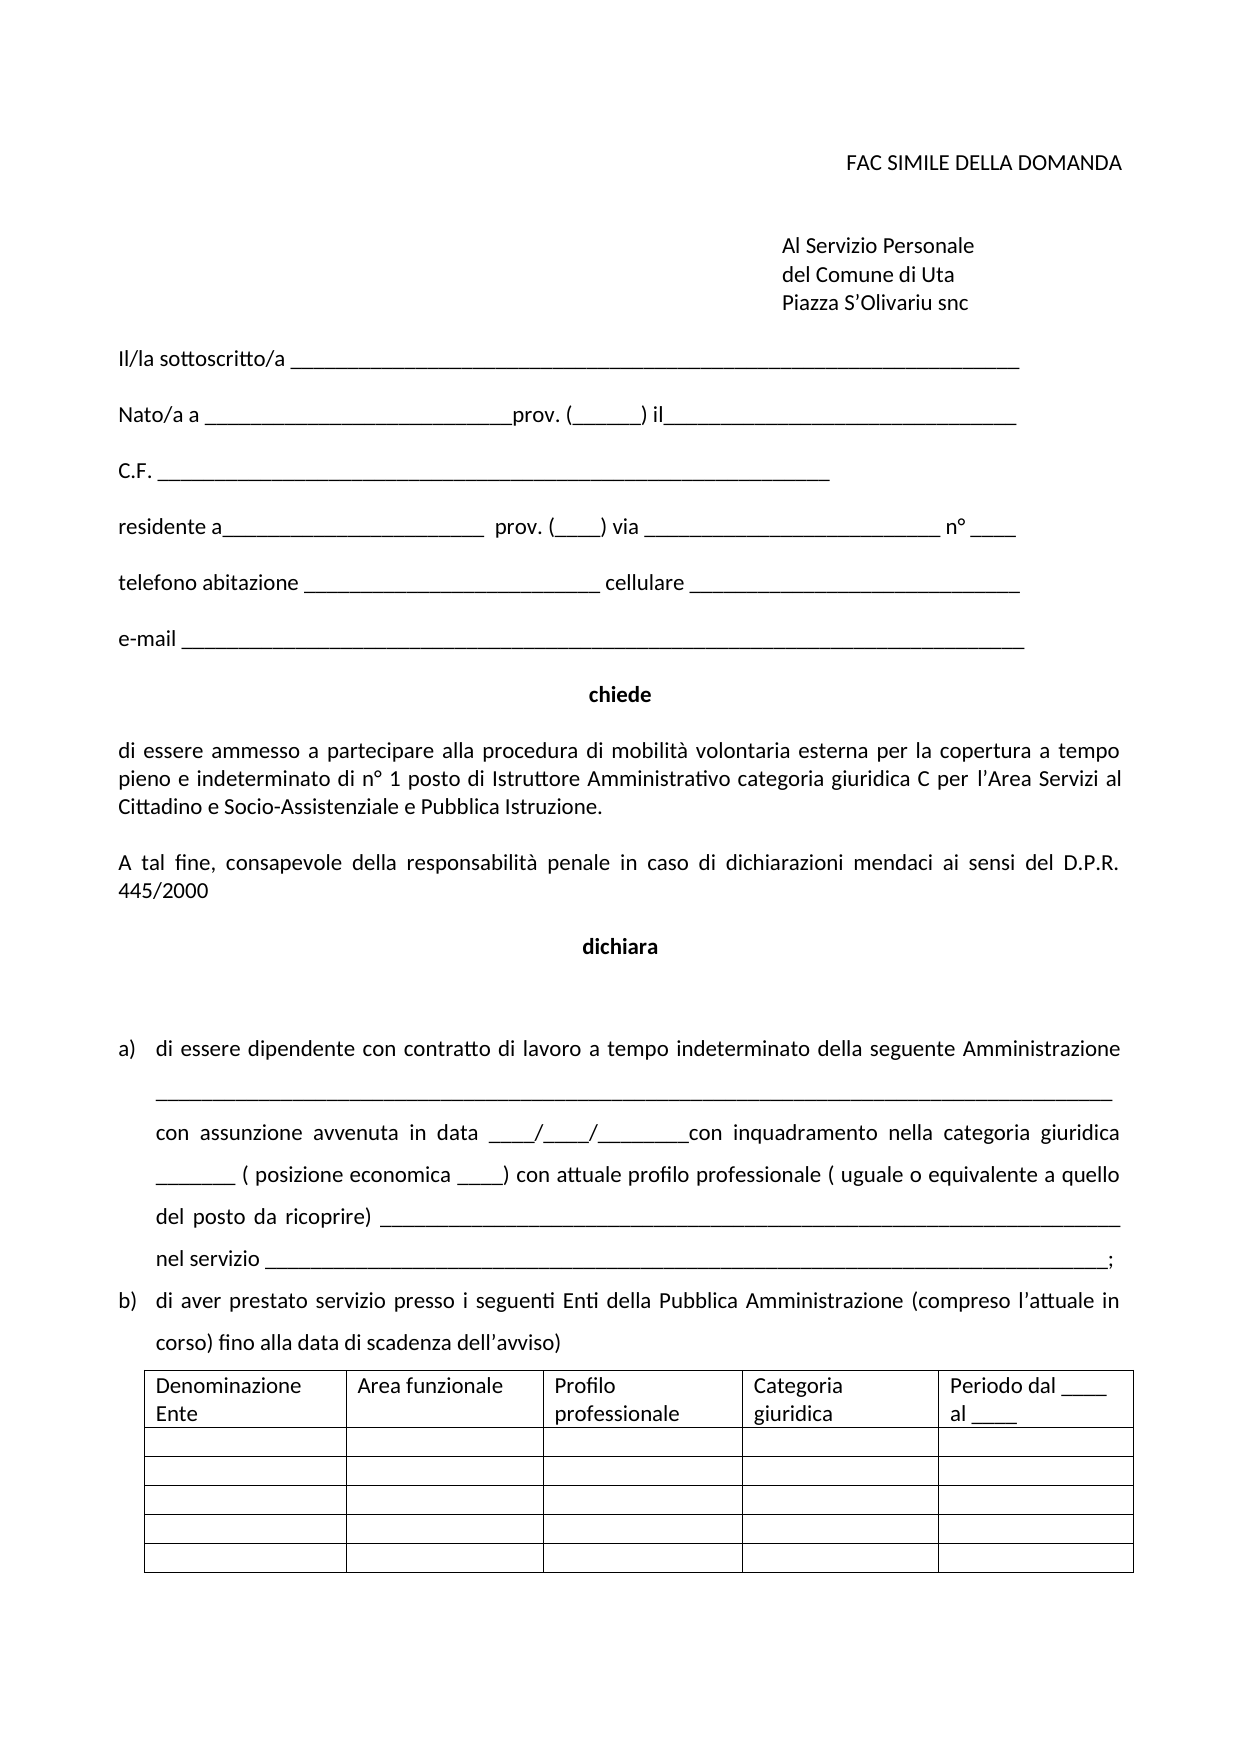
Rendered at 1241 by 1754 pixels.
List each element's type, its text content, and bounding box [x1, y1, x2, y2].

table_cell [939, 1515, 1133, 1543]
table_cell [347, 1515, 543, 1543]
title A tal fine, consapevole della responsabilità penale in caso di dichiarazioni mendaci ai sensi del D.P.R. 445/2000 [118, 848, 1122, 904]
table_cell [544, 1486, 742, 1514]
table_cell [145, 1428, 346, 1456]
table_cell [347, 1457, 543, 1485]
table_cell [347, 1544, 543, 1572]
text di essere ammesso a partecipare alla procedura di mobilità volontaria esterna per la copertura a tempo pieno e indeterminato di n° 1 posto di Istruttore Amministrativo categoria giuridica C per l’Area Servizi al Cittadino e Socio-Assistenziale e Pubblica Istruzione. [118, 736, 1122, 820]
table_cell [743, 1457, 938, 1485]
table_cell [347, 1428, 543, 1456]
title di essere dipendente con contratto di lavoro a tempo indeterminato della seguente Amministrazione ____________________________________________________________________________________ con assunzione avvenuta in data ____/____/________con inquadramento nella categoria giuridica _______ ( posizione economica ____) con attuale profilo professionale ( uguale o equivalente a quello del posto da ricoprire) _________________________________________________________________ nel servizio __________________________________________________________________________; [118, 1034, 1122, 1272]
table_cell [145, 1544, 346, 1572]
table_cell [145, 1515, 346, 1543]
title Piazza S’Olivariu snc [708, 288, 1122, 316]
title di aver prestato servizio presso i seguenti Enti della Pubblica Amministrazione (compreso l’attuale in corso) fino alla data di scadenza dell’avviso) [118, 1286, 1122, 1356]
table_header Profilo professionale [544, 1371, 742, 1427]
title Il/la sottoscritto/a ________________________________________________________________ [118, 344, 1122, 372]
table_cell [544, 1515, 742, 1543]
table_cell [743, 1428, 938, 1456]
title Al Servizio Personale [708, 232, 1122, 260]
title residente a_______________________ prov. (____) via __________________________ n° ____ [118, 512, 1122, 540]
table_header Periodo dal ____ al ____ [939, 1371, 1133, 1427]
title chiede [118, 680, 1122, 708]
table_cell [743, 1515, 938, 1543]
table_cell [939, 1544, 1133, 1572]
table_cell [145, 1457, 346, 1485]
table_header Categoria giuridica [743, 1371, 938, 1427]
title e-mail __________________________________________________________________________ [118, 624, 1122, 652]
table_header Area funzionale [347, 1371, 543, 1427]
title telefono abitazione __________________________ cellulare _____________________________ [118, 568, 1122, 596]
table_cell [347, 1486, 543, 1514]
title del Comune di Uta [708, 260, 1122, 288]
table_header Denominazione Ente [145, 1371, 346, 1427]
table_cell [544, 1457, 742, 1485]
title FAC SIMILE DELLA DOMANDA [118, 148, 1122, 176]
table_cell [939, 1486, 1133, 1514]
title Nato/a a ___________________________prov. (______) il_______________________________ [118, 400, 1122, 428]
title C.F. ___________________________________________________________ [118, 456, 1122, 484]
table_cell [145, 1486, 346, 1514]
table_cell [743, 1486, 938, 1514]
table_cell [544, 1544, 742, 1572]
table_cell [939, 1428, 1133, 1456]
table_cell [939, 1457, 1133, 1485]
table_cell [544, 1428, 742, 1456]
title dichiara [118, 932, 1122, 960]
table_cell [743, 1544, 938, 1572]
